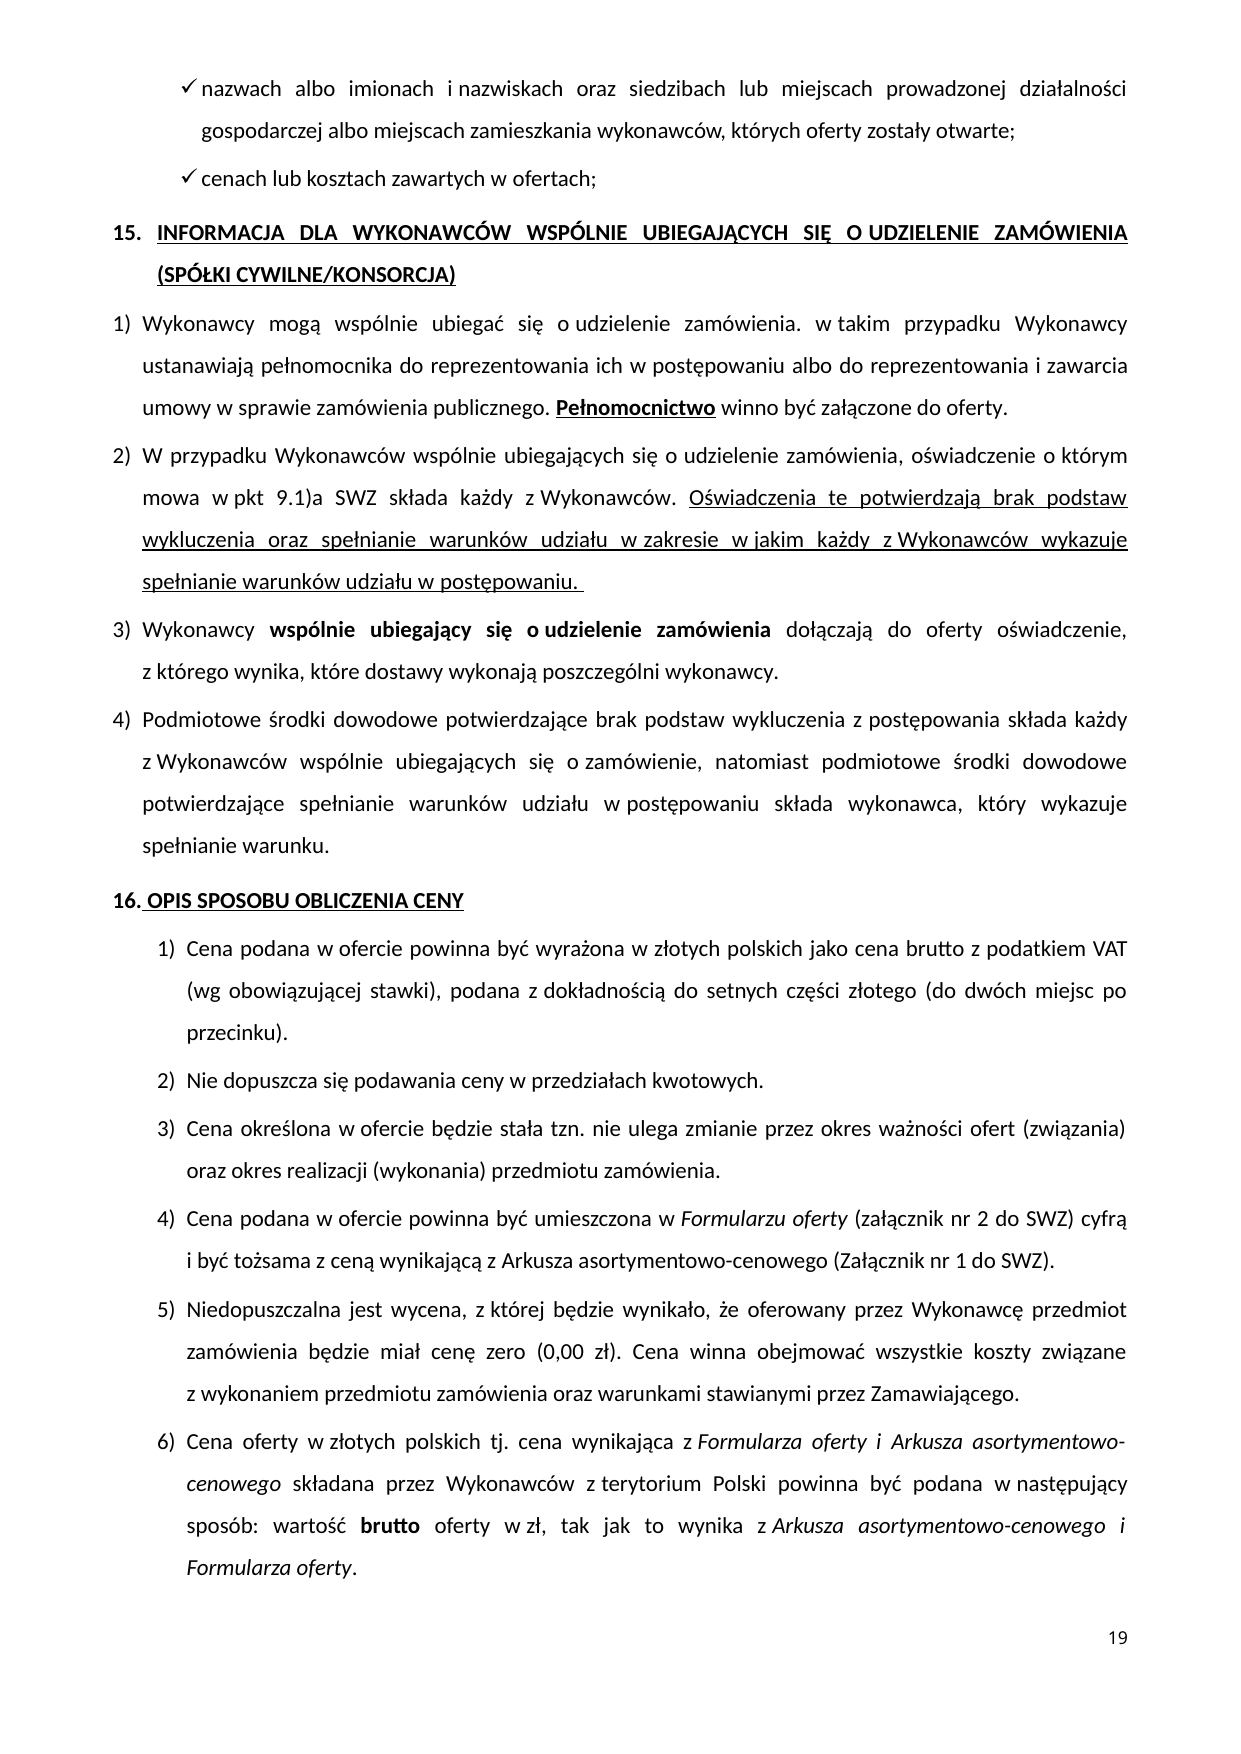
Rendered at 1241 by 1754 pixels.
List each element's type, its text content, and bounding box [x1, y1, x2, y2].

list OPIS SPOSOBU OBLICZENIA CENY [112, 886, 1128, 914]
list Podmiotowe środki dowodowe potwierdzające brak podstaw wykluczenia z postępowania składa każdy z Wykonawców wspólnie ubiegających się o zamówienie, natomiast podmiotowe środki dowodowe potwierdzające spełnianie warunków udziału w postępowaniu składa wykonawca, który wykazuje spełnianie warunku. [112, 705, 1128, 859]
list Nie dopuszcza się podawania ceny w przedziałach kwotowych. [157, 1066, 1128, 1094]
list Wykonawcy mogą wspólnie ubiegać się o udzielenie zamówienia. w takim przypadku Wykonawcy ustanawiają pełnomocnika do reprezentowania ich w postępowaniu albo do reprezentowania i zawarcia umowy w sprawie zamówienia publicznego. Pełnomocnictwo winno być załączone do oferty. [112, 309, 1128, 421]
list Cena podana w ofercie powinna być umieszczona w Formularzu oferty (załącznik nr 2 do SWZ) cyfrą i być tożsama z ceną wynikającą z Arkusza asortymentowo-cenowego (Załącznik nr 1 do SWZ). [157, 1204, 1128, 1274]
list Cena podana w ofercie powinna być wyrażona w złotych polskich jako cena brutto z podatkiem VAT (wg obowiązującej stawki), podana z dokładnością do setnych części złotego (do dwóch miejsc po przecinku). [157, 934, 1128, 1046]
list Wykonawcy wspólnie ubiegający się o udzielenie zamówienia dołączają do oferty oświadczenie, z którego wynika, które dostawy wykonają poszczególni wykonawcy. [112, 615, 1128, 685]
list Cena określona w ofercie będzie stała tzn. nie ulega zmianie przez okres ważności ofert (związania) oraz okres realizacji (wykonania) przedmiotu zamówienia. [157, 1114, 1128, 1184]
list Cena oferty w złotych polskich tj. cena wynikająca z Formularza oferty i Arkusza asortymentowo-cenowego składana przez Wykonawców z terytorium Polski powinna być podana w następujący sposób: wartość brutto oferty w zł, tak jak to wynika z Arkusza asortymentowo-cenowego i Formularza oferty. [157, 1427, 1128, 1581]
list Niedopuszczalna jest wycena, z której będzie wynikało, że oferowany przez Wykonawcę przedmiot zamówienia będzie miał cenę zero (0,00 zł). Cena winna obejmować wszystkie koszty związane z wykonaniem przedmiotu zamówienia oraz warunkami stawianymi przez Zamawiającego. [157, 1295, 1128, 1407]
list cenach lub kosztach zawartych w ofertach; [179, 164, 1128, 192]
list INFORMACJA DLA WYKONAWCÓW WSPÓLNIE UBIEGAJĄCYCH SIĘ O UDZIELENIE ZAMÓWIENIA (SPÓŁKI CYWILNE/KONSORCJA) [112, 218, 1128, 288]
list nazwach albo imionach i nazwiskach oraz siedzibach lub miejscach prowadzonej działalności gospodarczej albo miejscach zamieszkania wykonawców, których oferty zostały otwarte; [179, 74, 1128, 144]
list W przypadku Wykonawców wspólnie ubiegających się o udzielenie zamówienia, oświadczenie o którym mowa w pkt 9.1)a SWZ składa każdy z Wykonawców. Oświadczenia te potwierdzają brak podstaw wykluczenia oraz spełnianie warunków udziału w zakresie w jakim każdy z Wykonawców wykazuje spełnianie warunków udziału w postępowaniu. [112, 441, 1128, 595]
